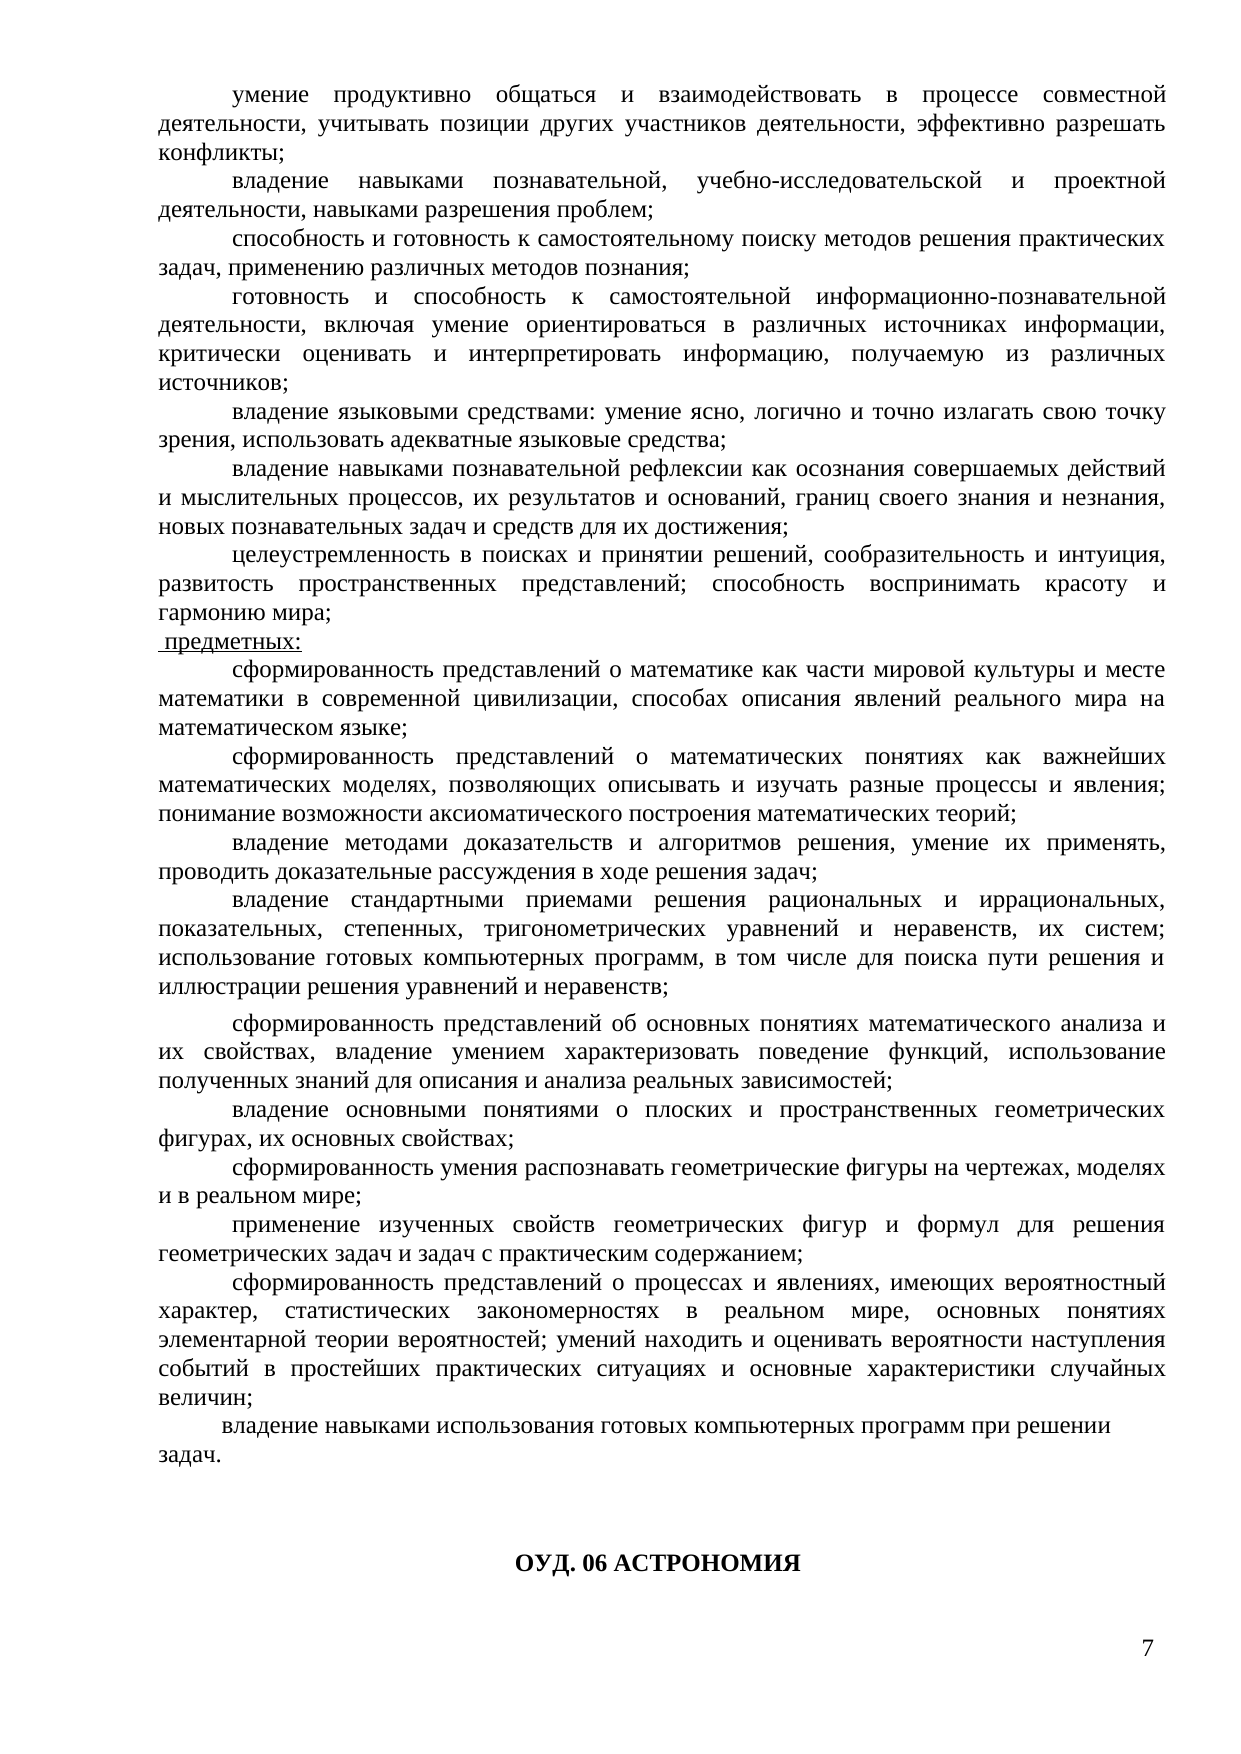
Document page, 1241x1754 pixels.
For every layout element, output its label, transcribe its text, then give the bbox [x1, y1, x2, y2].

text сформированность представлений о математике как части мировой культуры и месте математики в современной цивилизации, способах описания явлений реального мира на математическом языке; [158, 654, 1166, 741]
text сформированность представлений о процессах и явлениях, имеющих вероятностный характер, статистических закономерностях в реальном мире, основных понятиях элементарной теории вероятностей; умений находить и оценивать вероятности наступления событий в простейших практических ситуациях и основные характеристики случайных величин; [158, 1267, 1167, 1410]
text сформированность представлений о математических понятиях как важнейших математических моделях, позволяющих описывать и изучать разные процессы и явления; понимание возможности аксиоматического построения математических теорий; [158, 741, 1167, 827]
text сформированность представлений об основных понятиях математического анализа и их свойствах, владение умением характеризовать поведение функций, использование полученных знаний для описания и анализа реальных зависимостей; [158, 1008, 1167, 1094]
text способность и готовность к самостоятельному поиску методов решения практических задач, применению различных методов познания; [158, 223, 1166, 281]
text готовность и способность к самостоятельной информационно-познавательной деятельности, включая умение ориентироваться в различных источниках информации, критически оценивать и интерпретировать информацию, получаемую из различных источников; [158, 281, 1167, 396]
text владение стандартными приемами решения рациональных и иррациональных, показательных, степенных, тригонометрических уравнений и неравенств, их систем; использование готовых компьютерных программ, в том числе для поиска пути решения и иллюстрации решения уравнений и неравенств; [158, 884, 1166, 999]
text задач. [158, 1439, 1190, 1468]
text владение навыками познавательной рефлексии как осознания совершаемых действий и мыслительных процессов, их результатов и оснований, границ своего знания и незнания, новых познавательных задач и средств для их достижения; [158, 453, 1166, 539]
text ОУД. 06 АСТРОНОМИЯ [125, 1548, 1190, 1577]
text целеустремленность в поисках и принятии решений, сообразительность и интуиция, развитость пространственных представлений; способность воспринимать красоту и гармонию мира; [158, 539, 1167, 626]
text владение навыками познавательной, учебно-исследовательской и проектной деятельности, навыками разрешения проблем; [158, 166, 1167, 223]
text владение навыками использования готовых компьютерных программ при решении [221, 1410, 1190, 1439]
text владение методами доказательств и алгоритмов решения, умение их применять, проводить доказательные рассуждения в ходе решения задач; [158, 827, 1167, 884]
text предметных: [158, 626, 1190, 654]
text владение языковыми средствами: умение ясно, логично и точно излагать свою точку зрения, использовать адекватные языковые средства; [158, 396, 1167, 453]
text применение изученных свойств геометрических фигур и формул для решения геометрических задач и задач с практическим содержанием; [158, 1209, 1166, 1267]
text умение продуктивно общаться и взаимодействовать в процессе совместной деятельности, учитывать позиции других участников деятельности, эффективно разрешать конфликты; [158, 79, 1167, 165]
text сформированность умения распознавать геометрические фигуры на чертежах, моделях и в реальном мире; [158, 1152, 1166, 1209]
text владение основными понятиями о плоских и пространственных геометрических фигурах, их основных свойствах; [158, 1094, 1166, 1152]
